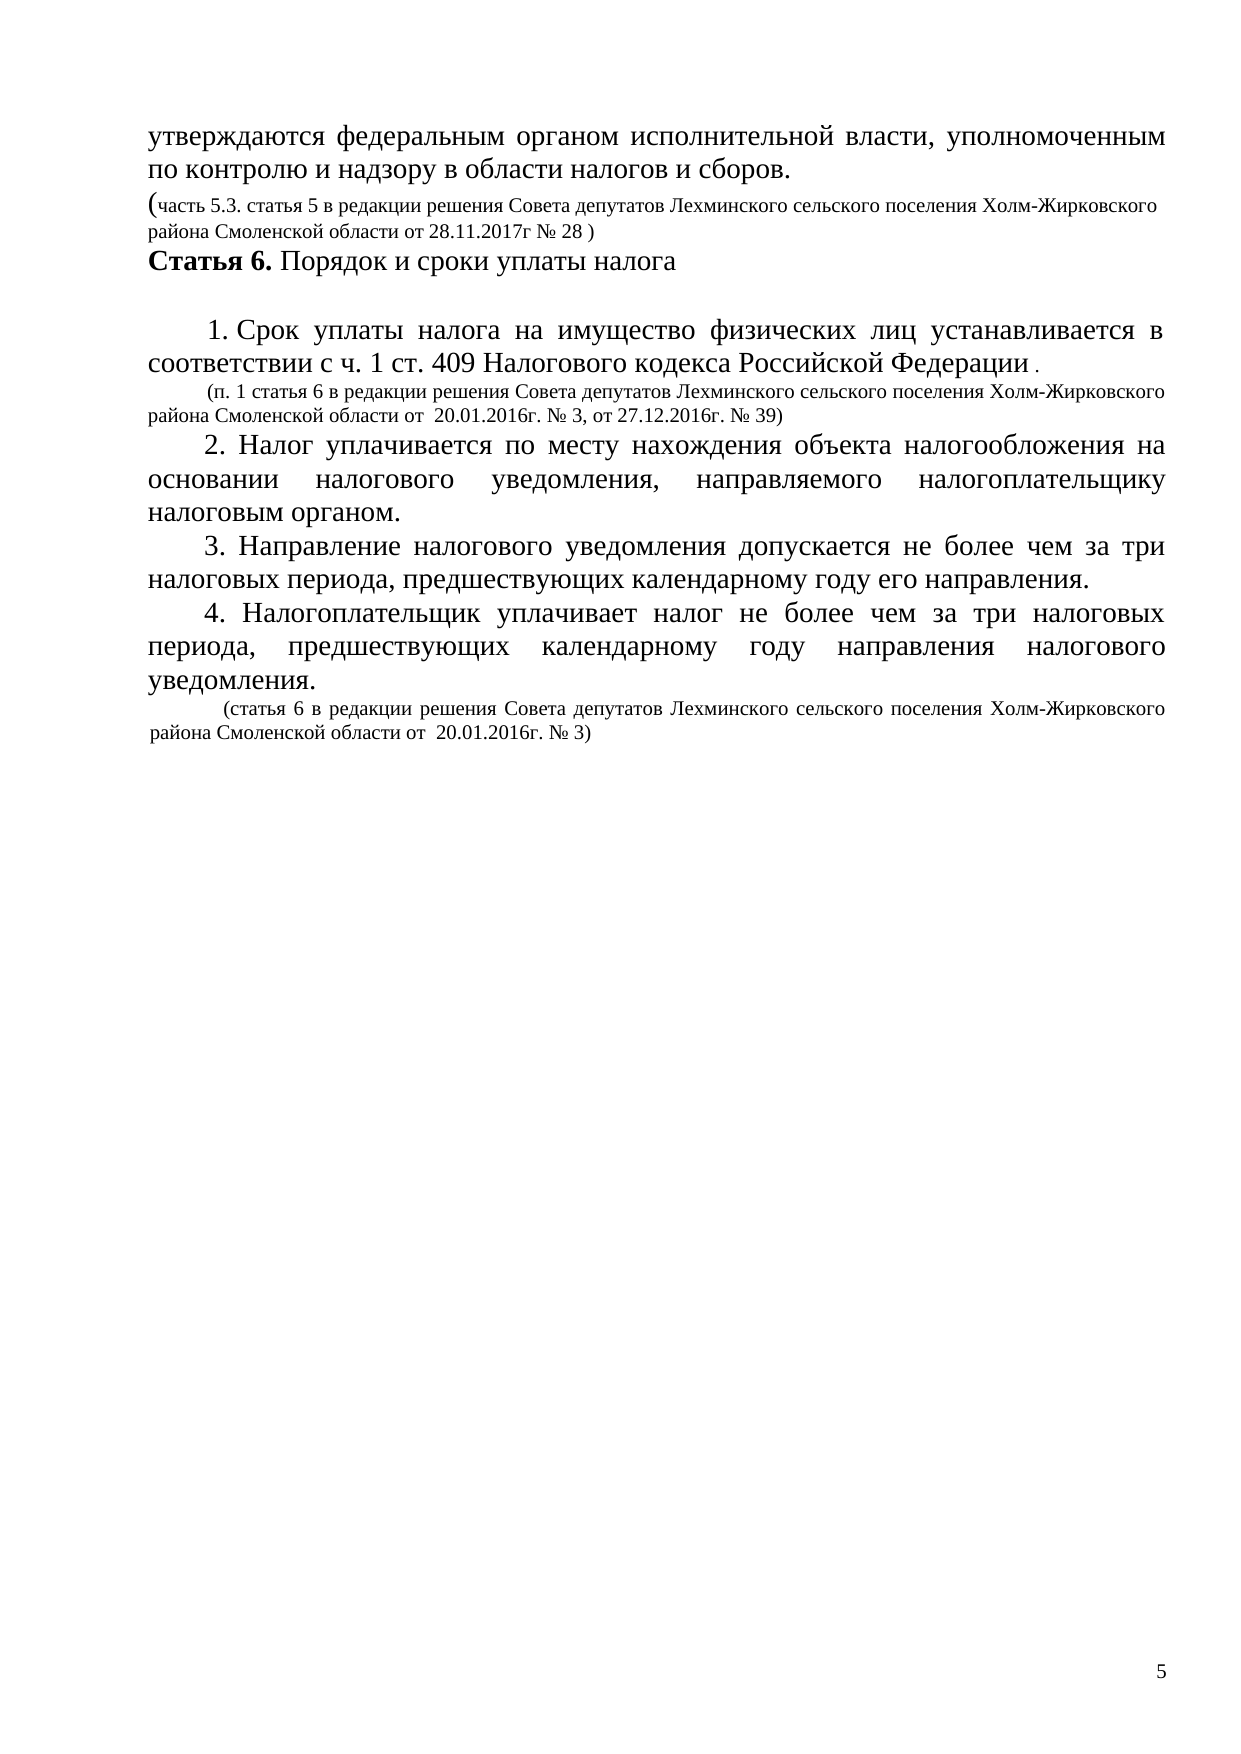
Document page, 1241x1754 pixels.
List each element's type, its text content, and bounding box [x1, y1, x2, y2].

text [148, 118, 1166, 185]
text 2. Налог уплачивается по месту нахождения объекта налогообложения на основании налогового уведомления, направляемого налогоплательщику налоговым органом. [148, 427, 1166, 528]
text (часть 5.3. статья 5 в редакции решения Совета депутатов Лехминского сельского поселения Холм-Жирковского района Смоленской области от 28.11.2017г № 28 ) [148, 185, 1166, 243]
text (п. 1 статья 6 в редакции решения Совета депутатов Лехминского сельского поселения Холм-Жирковского района Смоленской области от 20.01.2016г. № 3, от 27.12.2016г. № 39) [148, 379, 1166, 427]
text 4. Налогоплательщик уплачивает налог не более чем за три налоговых периода, предшествующих календарному году направления налогового уведомления. [148, 595, 1166, 696]
list Срок уплаты налога на имущество физических лиц устанавливается в соответствии с ч. 1 ст. 409 Налогового кодекса Российской Федерации . [148, 312, 1164, 379]
text Статья 6. Порядок и сроки уплаты налога [148, 243, 1166, 276]
text 3. Направление налогового уведомления допускается не более чем за три налоговых периода, предшествующих календарному году его направления. [148, 528, 1166, 595]
text (статья 6 в редакции решения Совета депутатов Лехминского сельского поселения Холм-Жирковского района Смоленской области от 20.01.2016г. № 3) [149, 696, 1166, 744]
